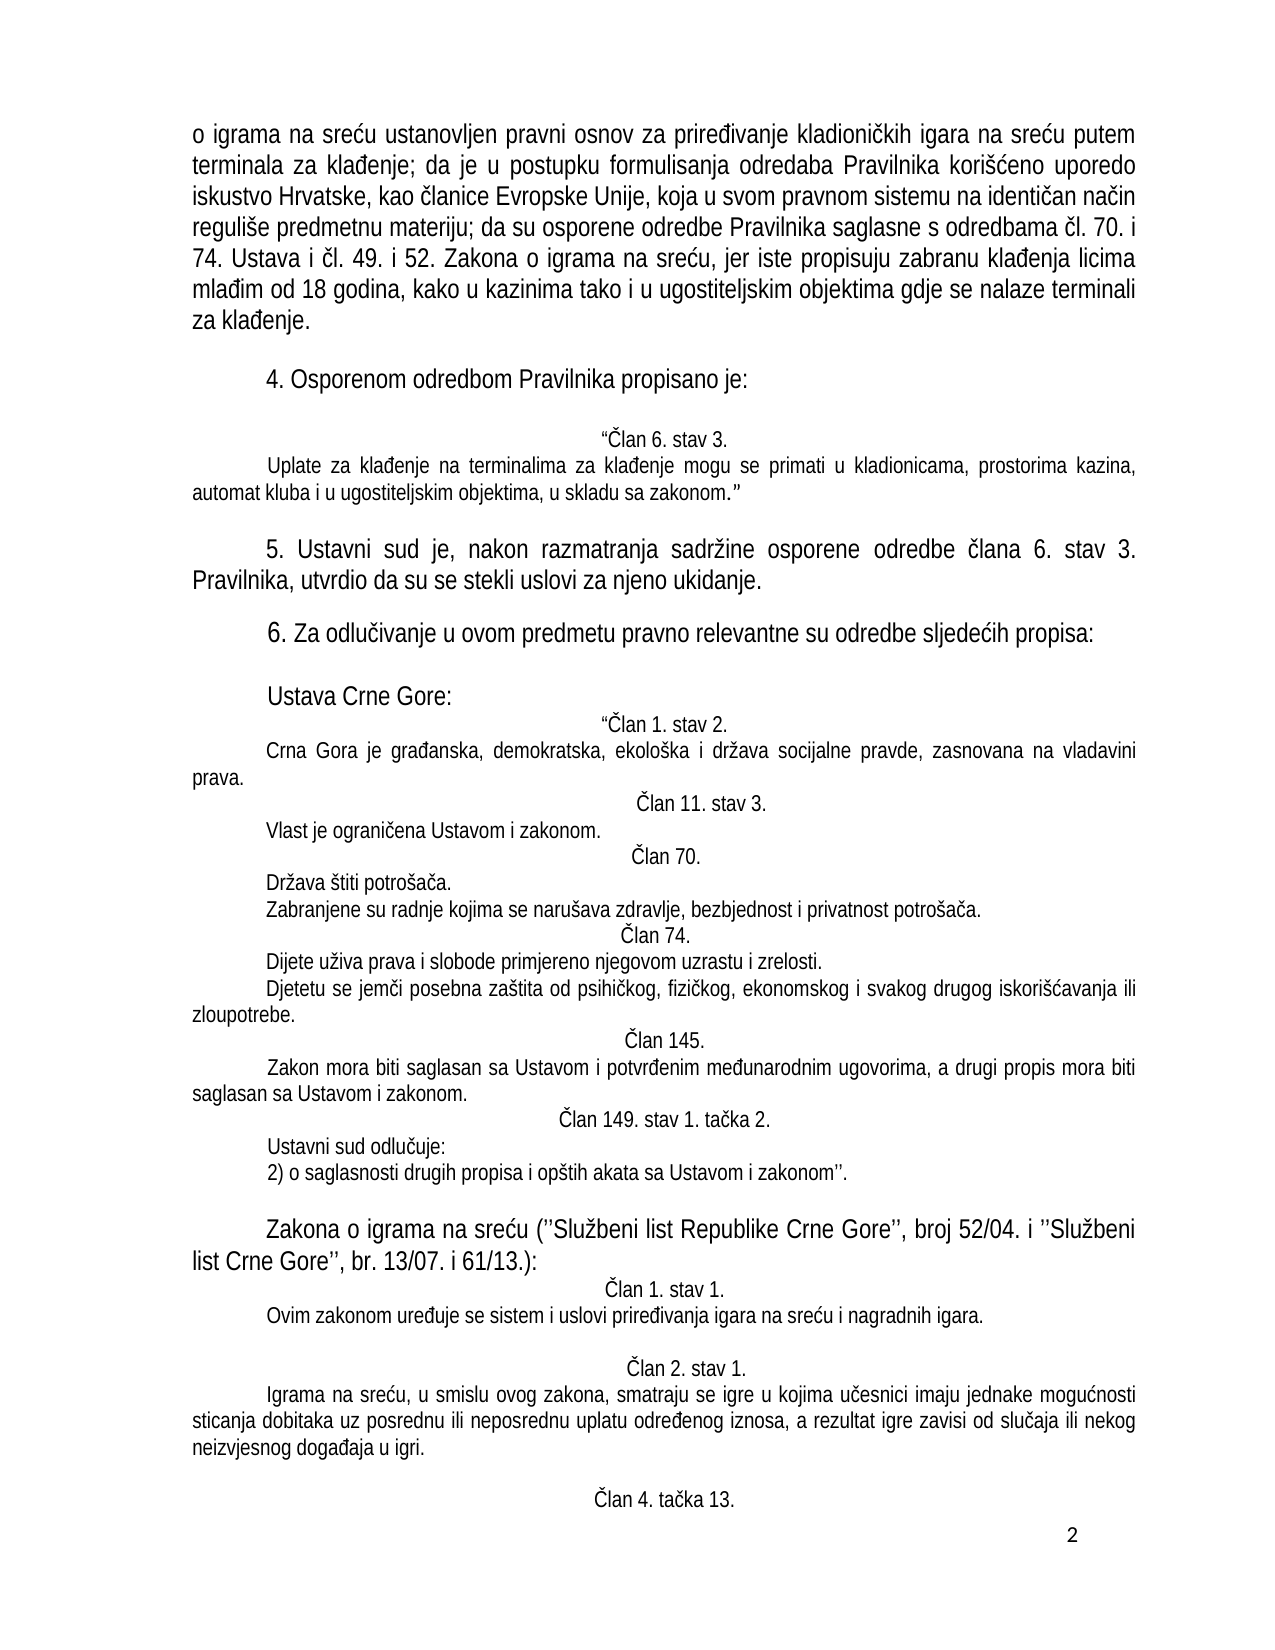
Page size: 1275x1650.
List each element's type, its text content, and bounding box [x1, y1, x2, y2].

text 5. Ustavni sud je, nakon razmatranja sadržine osporene odredbe člana 6. stav 3. Pravilnika, utvrdio da su se stekli uslovi za njeno ukidanje. [192, 533, 1137, 595]
text 4. Osporenom odredbom Pravilnika propisano je: [192, 363, 1137, 394]
text Zabranjene su radnje kojima se narušava zdravlje, bezbjednost i privatnost potrošača. [192, 896, 1137, 922]
text Član 70. [192, 843, 1137, 869]
text Djetetu se jemči posebna zaštita od psihičkog, fizičkog, ekonomskog i svakog drugog iskorišćavanja ili zloupotrebe. [192, 975, 1137, 1027]
text Član 2. stav 1. [241, 1355, 1137, 1381]
text 2) o saglasnosti drugih propisa i opštih akata sa Ustavom i zakonom’’. [192, 1159, 1137, 1186]
text 6. Za odlučivanje u ovom predmetu pravno relevantne su odredbe sljedećih propisa: [192, 616, 1137, 649]
text Član 149. stav 1. tačka 2. [192, 1106, 1137, 1133]
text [192, 118, 1137, 336]
text Član 145. [192, 1027, 1137, 1054]
text “Član 1. stav 2. [192, 711, 1137, 737]
text “Član 6. stav 3. [192, 426, 1137, 452]
text Član 11. stav 3. [192, 790, 1137, 817]
text Zakon mora biti saglasan sa Ustavom i potvrđenim međunarodnim ugovorima, a drugi propis mora biti saglasan sa Ustavom i zakonom. [192, 1054, 1137, 1106]
text Uplate za klađenje na terminalima za klađenje mogu se primati u kladionicama, prostorima kazina, automat kluba i u ugostiteljskim objektima, u skladu sa zakonom.” [192, 452, 1137, 506]
text Ovim zakonom uređuje se sistem i uslovi priređivanja igara na sreću i nagradnih igara. [241, 1302, 1137, 1328]
text Dijete uživa prava i slobode primjereno njegovom uzrastu i zrelosti. [192, 948, 1137, 975]
text Vlast je ograničena Ustavom i zakonom. [192, 817, 1137, 843]
text Član 1. stav 1. [192, 1276, 1137, 1302]
text Član 4. tačka 13. [192, 1486, 1137, 1513]
text Ustava Crne Gore: [192, 680, 1137, 711]
text Crna Gora je građanska, demokratska, ekološka i država socijalne pravde, zasnovana na vladavini prava. [192, 737, 1137, 790]
text Član 74. [192, 922, 1137, 948]
text Ustavni sud odlučuje: [192, 1133, 1137, 1159]
text Država štiti potrošača. [192, 869, 1137, 896]
text Igrama na sreću, u smislu ovog zakona, smatraju se igre u kojima učesnici imaju jednake mogućnosti sticanja dobitaka uz posrednu ili neposrednu uplatu određenog iznosa, a rezultat igre zavisi od slučaja ili nekog neizvjesnog događaja u igri. [192, 1381, 1137, 1460]
text Zakona o igrama na sreću (’’Službeni list Republike Crne Gore’’, broj 52/04. i ’’Službeni list Crne Gore’’, br. 13/07. i 61/13.): [192, 1213, 1137, 1276]
